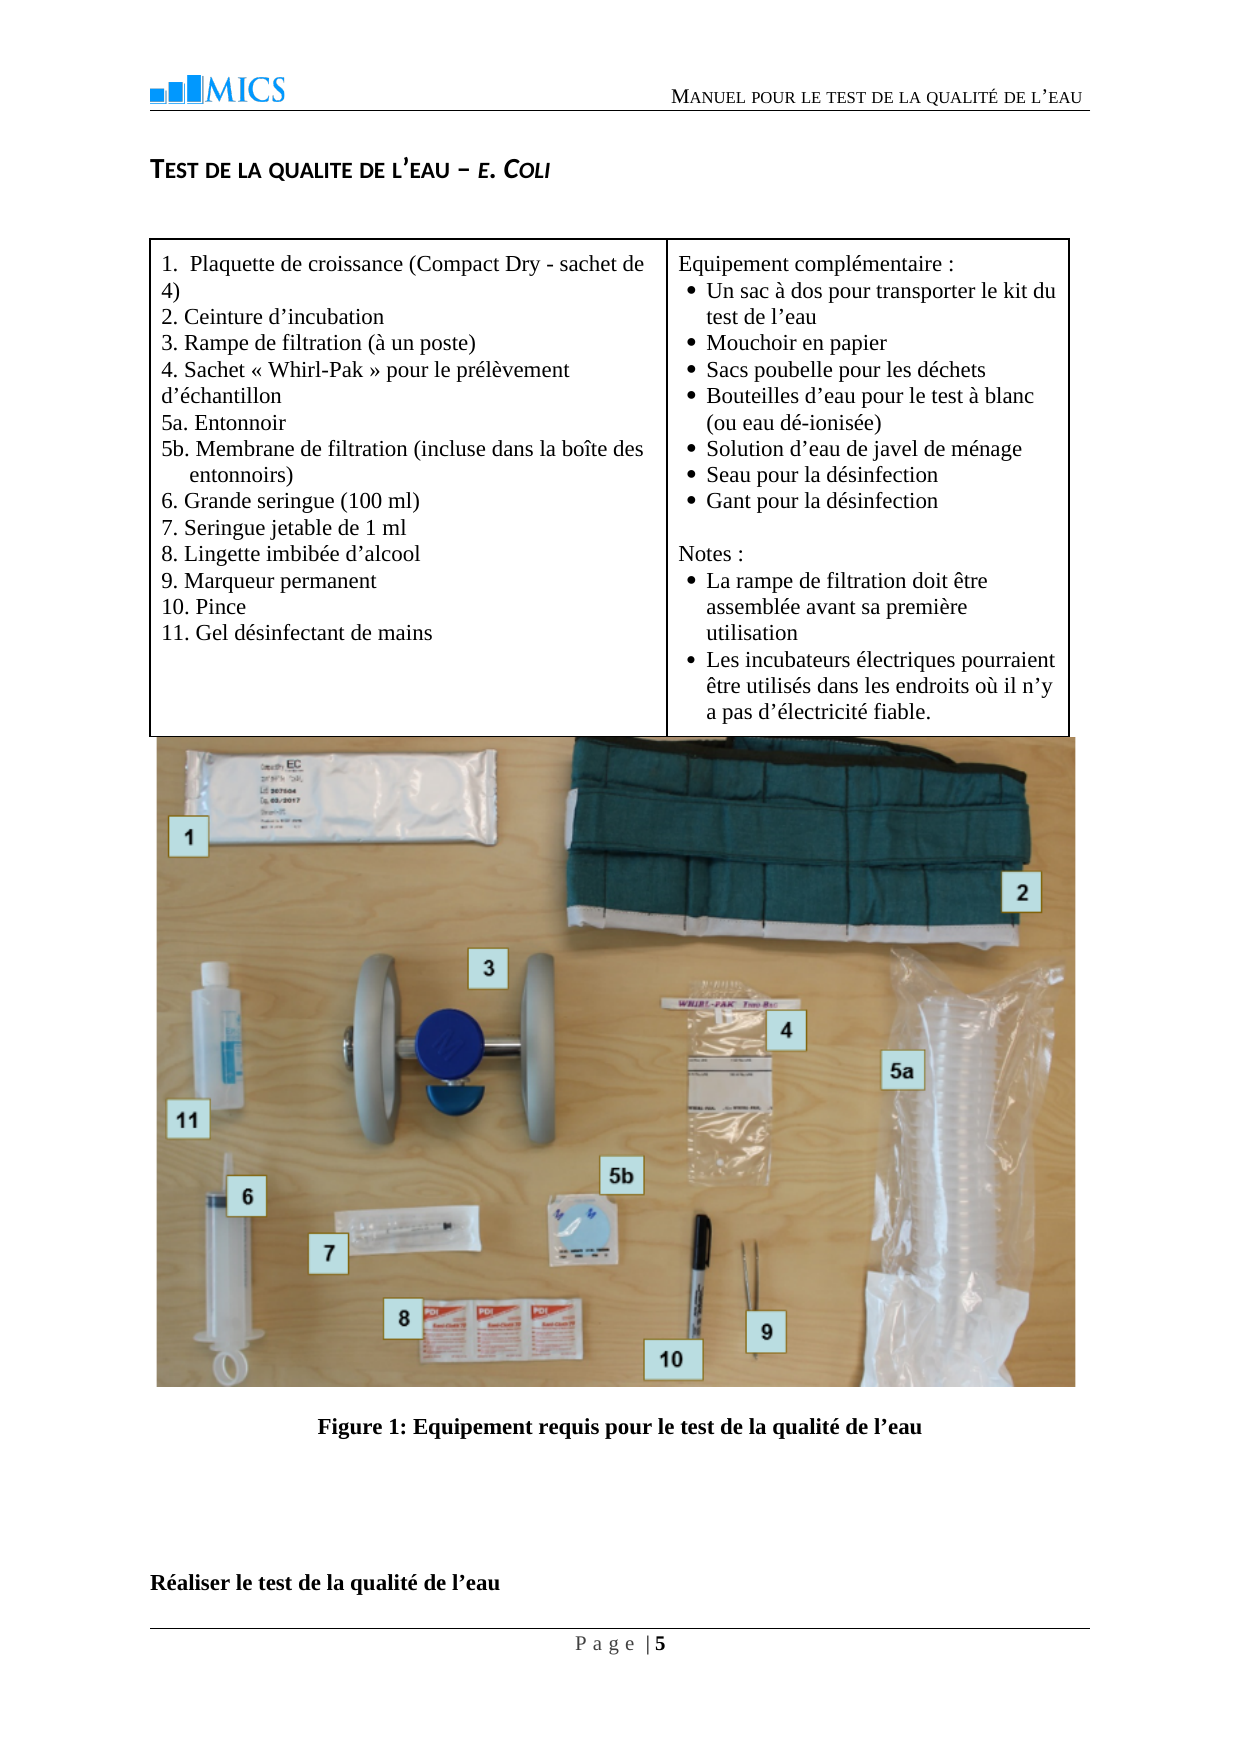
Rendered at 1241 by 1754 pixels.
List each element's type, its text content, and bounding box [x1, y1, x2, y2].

picture [150, 75, 285, 104]
table_header 1. Plaquette de croissance (Compact Dry - sachet de 4) 2. Ceinture d’incubation 3. Rampe de filtration (à un poste) 4. Sachet « Whirl-Pak » pour le prélèvement d’échantillon 5a. Entonnoir 5b. Membrane de filtration (incluse dans la boîte des entonnoirs) 6. Grande seringue (100 ml) 7. Seringue jetable de 1 ml 8. Lingette imbibée d’alcool 9. Marqueur permanent 10. Pince 11. Gel désinfectant de mains [151, 240, 666, 736]
text Test de la qualite de l’eau – e. Coli [150, 150, 1090, 186]
picture [156, 737, 1076, 1387]
text Réaliser le test de la qualité de l’eau [150, 1569, 1090, 1595]
text Figure 1: Equipement requis pour le test de la qualité de l’eau [150, 1413, 1090, 1439]
table_header Equipement complémentaire : Un sac à dos pour transporter le kit du test de l’eau Mouchoir en papier Sacs poubelle pour les déchets Bouteilles d’eau pour le test à blanc (ou eau dé-ionisée) Solution d’eau de javel de ménage Seau pour la désinfection Gant pour la désinfection Notes : La rampe de filtration doit être assemblée avant sa première utilisation Les incubateurs électriques pourraient être utilisés dans les endroits où il n’y a pas d’électricité fiable. [668, 240, 1068, 736]
